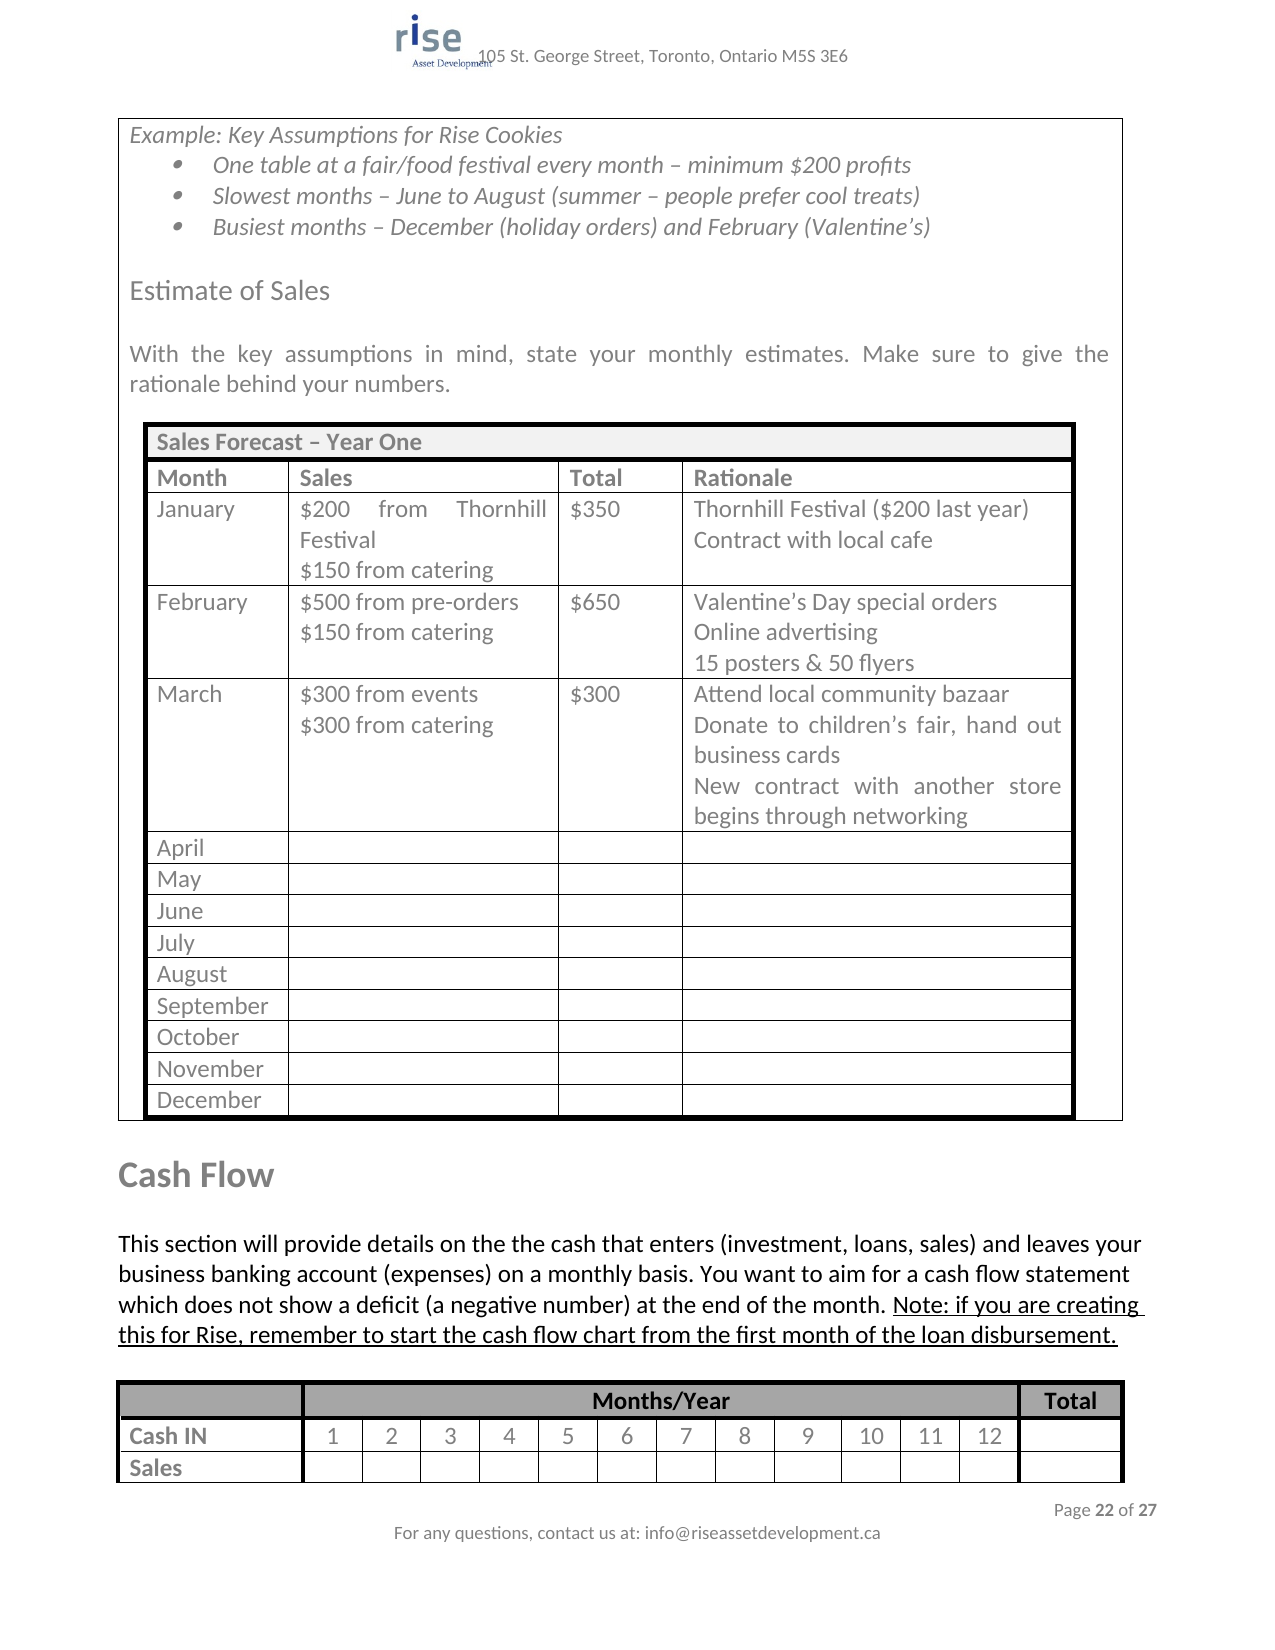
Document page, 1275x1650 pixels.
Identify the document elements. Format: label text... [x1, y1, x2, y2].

table_cell [363, 1452, 420, 1482]
table_cell 9 [775, 1420, 841, 1451]
table_cell 1 [305, 1420, 362, 1451]
table_cell 2 [363, 1420, 420, 1451]
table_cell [120, 1452, 301, 1482]
table_cell 8 [716, 1420, 774, 1451]
table_cell [657, 1452, 715, 1482]
table_cell [1021, 1420, 1120, 1451]
table_header Months/Year [305, 1385, 1017, 1416]
table_cell [539, 1452, 597, 1482]
table_cell 5 [539, 1420, 597, 1451]
table_cell [842, 1452, 900, 1482]
text Cash Flow [118, 1151, 1157, 1197]
table_cell [901, 1452, 959, 1482]
table_cell [1021, 1452, 1120, 1482]
table_cell 7 [657, 1420, 715, 1451]
table_cell [421, 1452, 479, 1482]
table_cell 10 [842, 1420, 900, 1451]
table_cell 3 [421, 1420, 479, 1451]
text This section will provide details on the the cash that enters (investment, loans, sales) and leaves your business banking account (expenses) on a monthly basis. You want to aim for a cash flow statement which does not show a deficit (a negative number) at the end of the month. Note: if you are creating this for Rise, remember to start the cash flow chart from the first month of the loan disbursement. [118, 1228, 1157, 1350]
table_cell 12 [960, 1420, 1017, 1451]
table_cell [598, 1452, 656, 1482]
picture [488, 51, 493, 61]
table_cell 11 [901, 1420, 959, 1451]
table_cell 4 [480, 1420, 538, 1451]
table_cell 6 [598, 1420, 656, 1451]
table_cell [305, 1452, 362, 1482]
table_cell [480, 1452, 538, 1482]
picture [391, 10, 494, 72]
table_cell [775, 1452, 841, 1482]
table_header [120, 1385, 301, 1416]
table_cell [716, 1452, 774, 1482]
table_cell [960, 1452, 1017, 1482]
table_header Total [1021, 1385, 1120, 1416]
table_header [119, 119, 1122, 1120]
table_cell Cash IN [120, 1417, 301, 1451]
